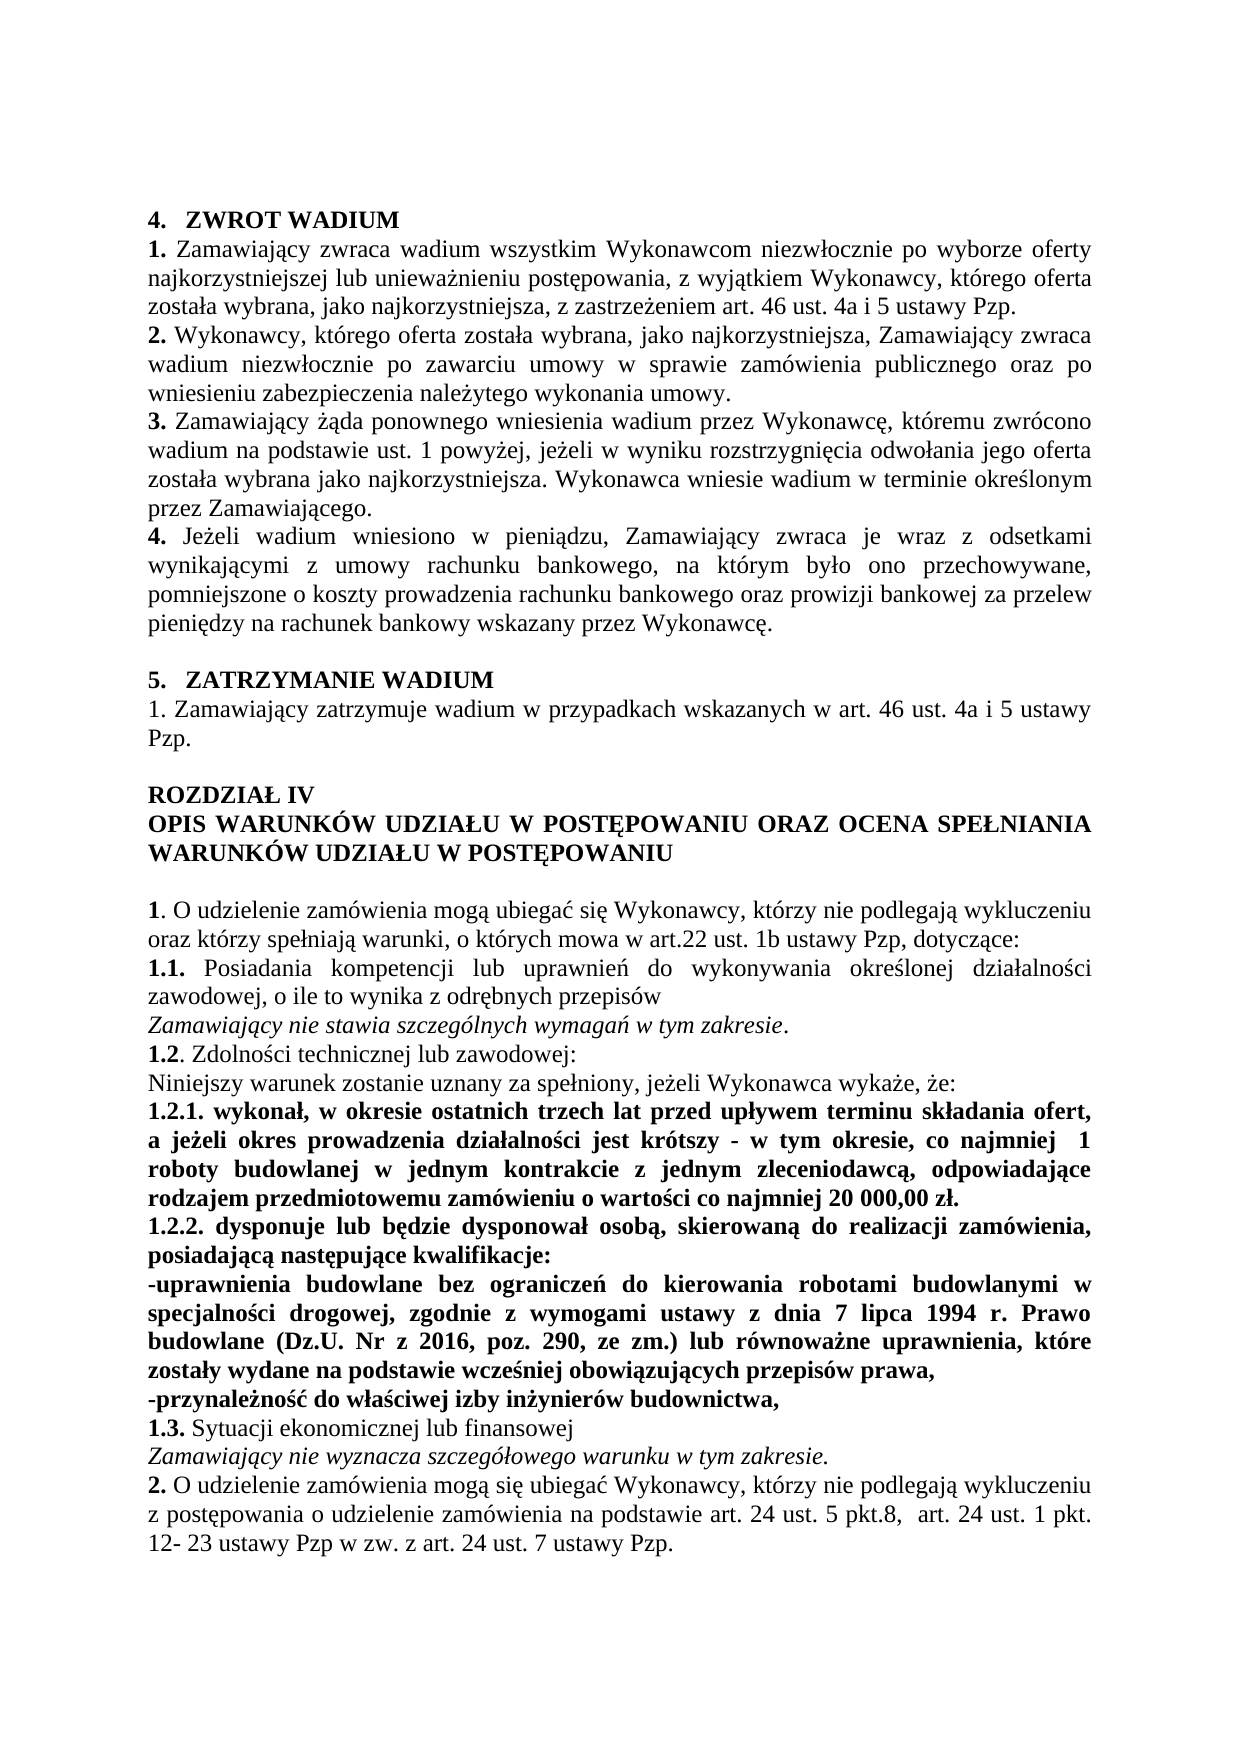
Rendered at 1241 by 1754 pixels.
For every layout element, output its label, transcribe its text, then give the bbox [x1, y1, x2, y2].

text -uprawnienia budowlane bez ograniczeń do kierowania robotami budowlanymi w specjalności drogowej, zgodnie z wymogami ustawy z dnia 7 lipca 1994 r. Prawo budowlane (Dz.U. Nr z 2016, poz. 290, ze zm.) lub równoważne uprawnienia, które zostały wydane na podstawie wcześniej obowiązujących przepisów prawa, [148, 1269, 1093, 1384]
text 4. Jeżeli wadium wniesiono w pieniądzu, Zamawiający zwraca je wraz z odsetkami wynikającymi z umowy rachunku bankowego, na którym było ono przechowywane, pomniejszone o koszty prowadzenia rachunku bankowego oraz prowizji bankowej za przelew pieniędzy na rachunek bankowy wskazany przez Wykonawcę. [148, 521, 1093, 636]
text 3. Zamawiający żąda ponownego wniesienia wadium przez Wykonawcę, któremu zwrócono wadium na podstawie ust. 1 powyżej, jeżeli w wyniku rozstrzygnięcia odwołania jego oferta została wybrana jako najkorzystniejsza. Wykonawca wniesie wadium w terminie określonym przez Zamawiającego. [148, 406, 1093, 521]
text -przynależność do właściwej izby inżynierów budownictwa, [148, 1384, 1093, 1413]
text 1.1. Posiadania kompetencji lub uprawnień do wykonywania określonej działalności zawodowej, o ile to wynika z odrębnych przepisów [148, 953, 1093, 1010]
text 1.2.1. wykonał, w okresie ostatnich trzech lat przed upływem terminu składania ofert, a jeżeli okres prowadzenia działalności jest krótszy - w tym okresie, co najmniej 1 roboty budowlanej w jednym kontrakcie z jednym zleceniodawcą, odpowiadające rodzajem przedmiotowemu zamówieniu o wartości co najmniej 20 000,00 zł. [148, 1096, 1093, 1211]
text 2. O udzielenie zamówienia mogą się ubiegać Wykonawcy, którzy nie podlegają wykluczeniu z postępowania o udzielenie zamówienia na podstawie art. 24 ust. 5 pkt.8, art. 24 ust. 1 pkt. 12- 23 ustawy Pzp w zw. z art. 24 ust. 7 ustawy Pzp. [148, 1470, 1093, 1556]
text 1. O udzielenie zamówienia mogą ubiegać się Wykonawcy, którzy nie podlegają wykluczeniu oraz którzy spełniają warunki, o których mowa w art.22 ust. 1b ustawy Pzp, dotyczące: [148, 895, 1093, 953]
text Zamawiający nie wyznacza szczegółowego warunku w tym zakresie. [148, 1441, 1093, 1470]
list ZWROT WADIUM [148, 205, 1093, 234]
text 1. Zamawiający zatrzymuje wadium w przypadkach wskazanych w art. 46 ust. 4a i 5 ustawy Pzp. [148, 694, 1093, 751]
text Niniejszy warunek zostanie uznany za spełniony, jeżeli Wykonawca wykaże, że: [148, 1068, 1093, 1096]
text OPIS WARUNKÓW UDZIAŁU W POSTĘPOWANIU ORAZ OCENA SPEŁNIANIA WARUNKÓW UDZIAŁU W POSTĘPOWANIU [148, 809, 1093, 866]
text 1.3. Sytuacji ekonomicznej lub finansowej [148, 1413, 1093, 1441]
text 1. Zamawiający zwraca wadium wszystkim Wykonawcom niezwłocznie po wyborze oferty najkorzystniejszej lub unieważnieniu postępowania, z wyjątkiem Wykonawcy, którego oferta została wybrana, jako najkorzystniejsza, z zastrzeżeniem art. 46 ust. 4a i 5 ustawy Pzp. [148, 234, 1093, 320]
text ROZDZIAŁ IV [148, 780, 1093, 809]
text 1.2.2. dysponuje lub będzie dysponował osobą, skierowaną do realizacji zamówienia, posiadającą następujące kwalifikacje: [148, 1211, 1093, 1269]
text Zamawiający nie stawia szczególnych wymagań w tym zakresie. [148, 1010, 1093, 1039]
text 1.2. Zdolności technicznej lub zawodowej: [148, 1039, 1093, 1068]
text 2. Wykonawcy, którego oferta została wybrana, jako najkorzystniejsza, Zamawiający zwraca wadium niezwłocznie po zawarciu umowy w sprawie zamówienia publicznego oraz po wniesieniu zabezpieczenia należytego wykonania umowy. [148, 320, 1093, 406]
list ZATRZYMANIE WADIUM [148, 665, 1093, 694]
